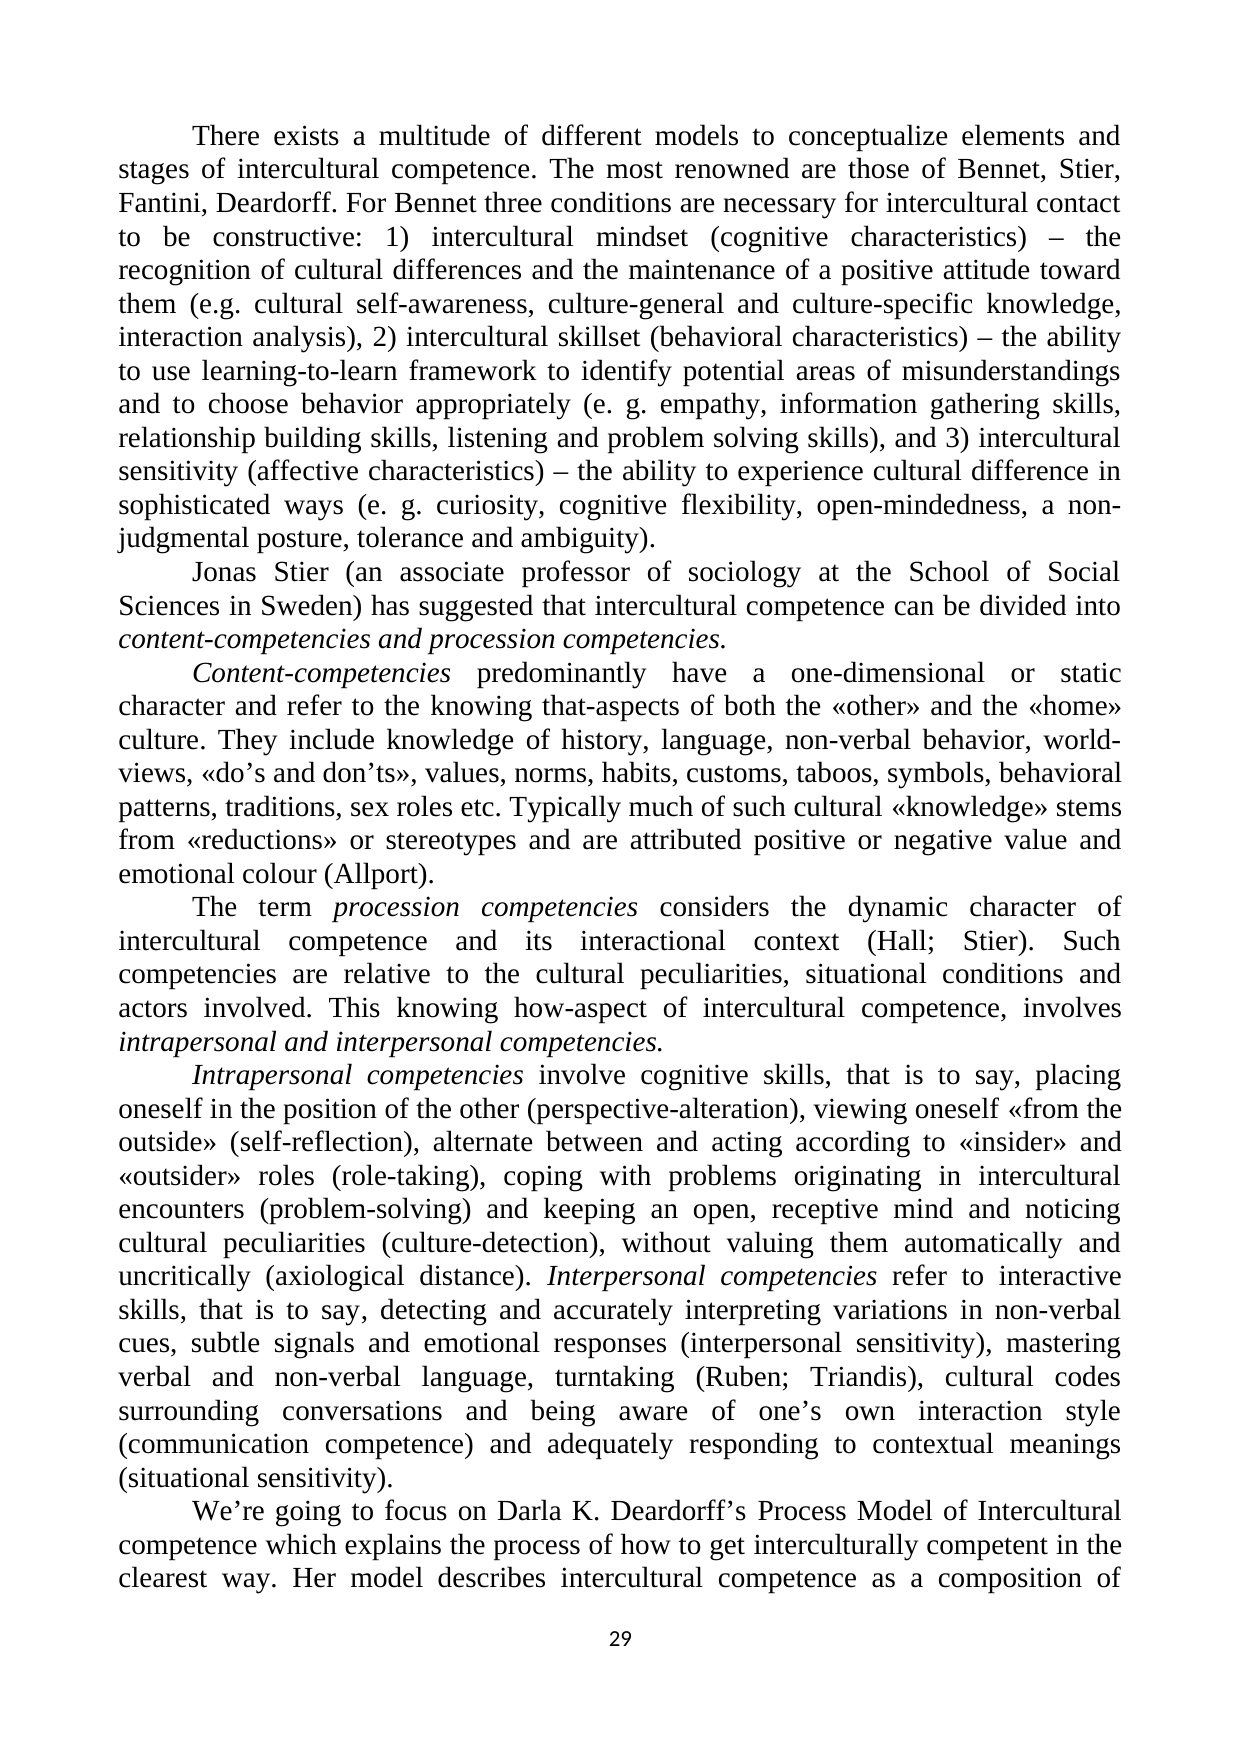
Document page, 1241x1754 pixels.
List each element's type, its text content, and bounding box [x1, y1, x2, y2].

text Jonas Stier (an associate professor of sociology at the School of Social Sciences in Sweden) has suggested that intercultural competence can be divided into content-competencies and procession competencies. [118, 554, 1122, 655]
text The term procession competencies considers the dynamic character of intercultural competence and its interactional context (Hall; Stier). Such competencies are relative to the cultural peculiarities, situational conditions and actors involved. This knowing how-aspect of intercultural competence, involves intrapersonal and interpersonal competencies. [118, 889, 1122, 1057]
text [118, 1493, 1122, 1594]
text Intrapersonal competencies involve cognitive skills, that is to say, placing oneself in the position of the other (perspective-alteration), viewing oneself «from the outside» (self-reflection), alternate between and acting according to «insider» and «outsider» roles (role-taking), coping with problems originating in intercultural encounters (problem-solving) and keeping an open, receptive mind and noticing cultural peculiarities (culture-detection), without valuing them automatically and uncritically (axiological distance). Interpersonal competencies refer to interactive skills, that is to say, detecting and accurately interpreting variations in non-verbal cues, subtle signals and emotional responses (interpersonal sensitivity), mastering verbal and non-verbal language, turntaking (Ruben; Triandis), cultural codes surrounding conversations and being aware of one’s own interaction style (communication competence) and adequately responding to contextual meanings (situational sensitivity). [118, 1057, 1122, 1493]
text There exists a multitude of different models to conceptualize elements and stages of intercultural competence. The most renowned are those of Bennet, Stier, Fantini, Deardorff. For Bennet three conditions are necessary for intercultural contact to be constructive: 1) intercultural mindset (cognitive characteristics) – the recognition of cultural differences and the maintenance of a positive attitude toward them (e.g. cultural self-awareness, culture-general and culture-specific knowledge, interaction analysis), 2) intercultural skillset (behavioral characteristics) – the ability to use learning-to-learn framework to identify potential areas of misunderstandings and to choose behavior appropriately (e. g. empathy, information gathering skills, relationship building skills, listening and problem solving skills), and 3) intercultural sensitivity (affective characteristics) – the ability to experience cultural difference in sophisticated ways (e. g. curiosity, cognitive flexibility, open-mindedness, a non-judgmental posture, tolerance and ambiguity). [118, 118, 1122, 554]
text Content-competencies predominantly have a one-dimensional or static character and refer to the knowing that-aspects of both the «other» and the «home» culture. They include knowledge of history, language, non-verbal behavior, world-views, «do’s and don’ts», values, norms, habits, customs, taboos, symbols, behavioral patterns, traditions, sex roles etc. Typically much of such cultural «knowledge» stems from «reductions» or stereotypes and are attributed positive or negative value and emotional colour (Allport). [118, 655, 1122, 889]
